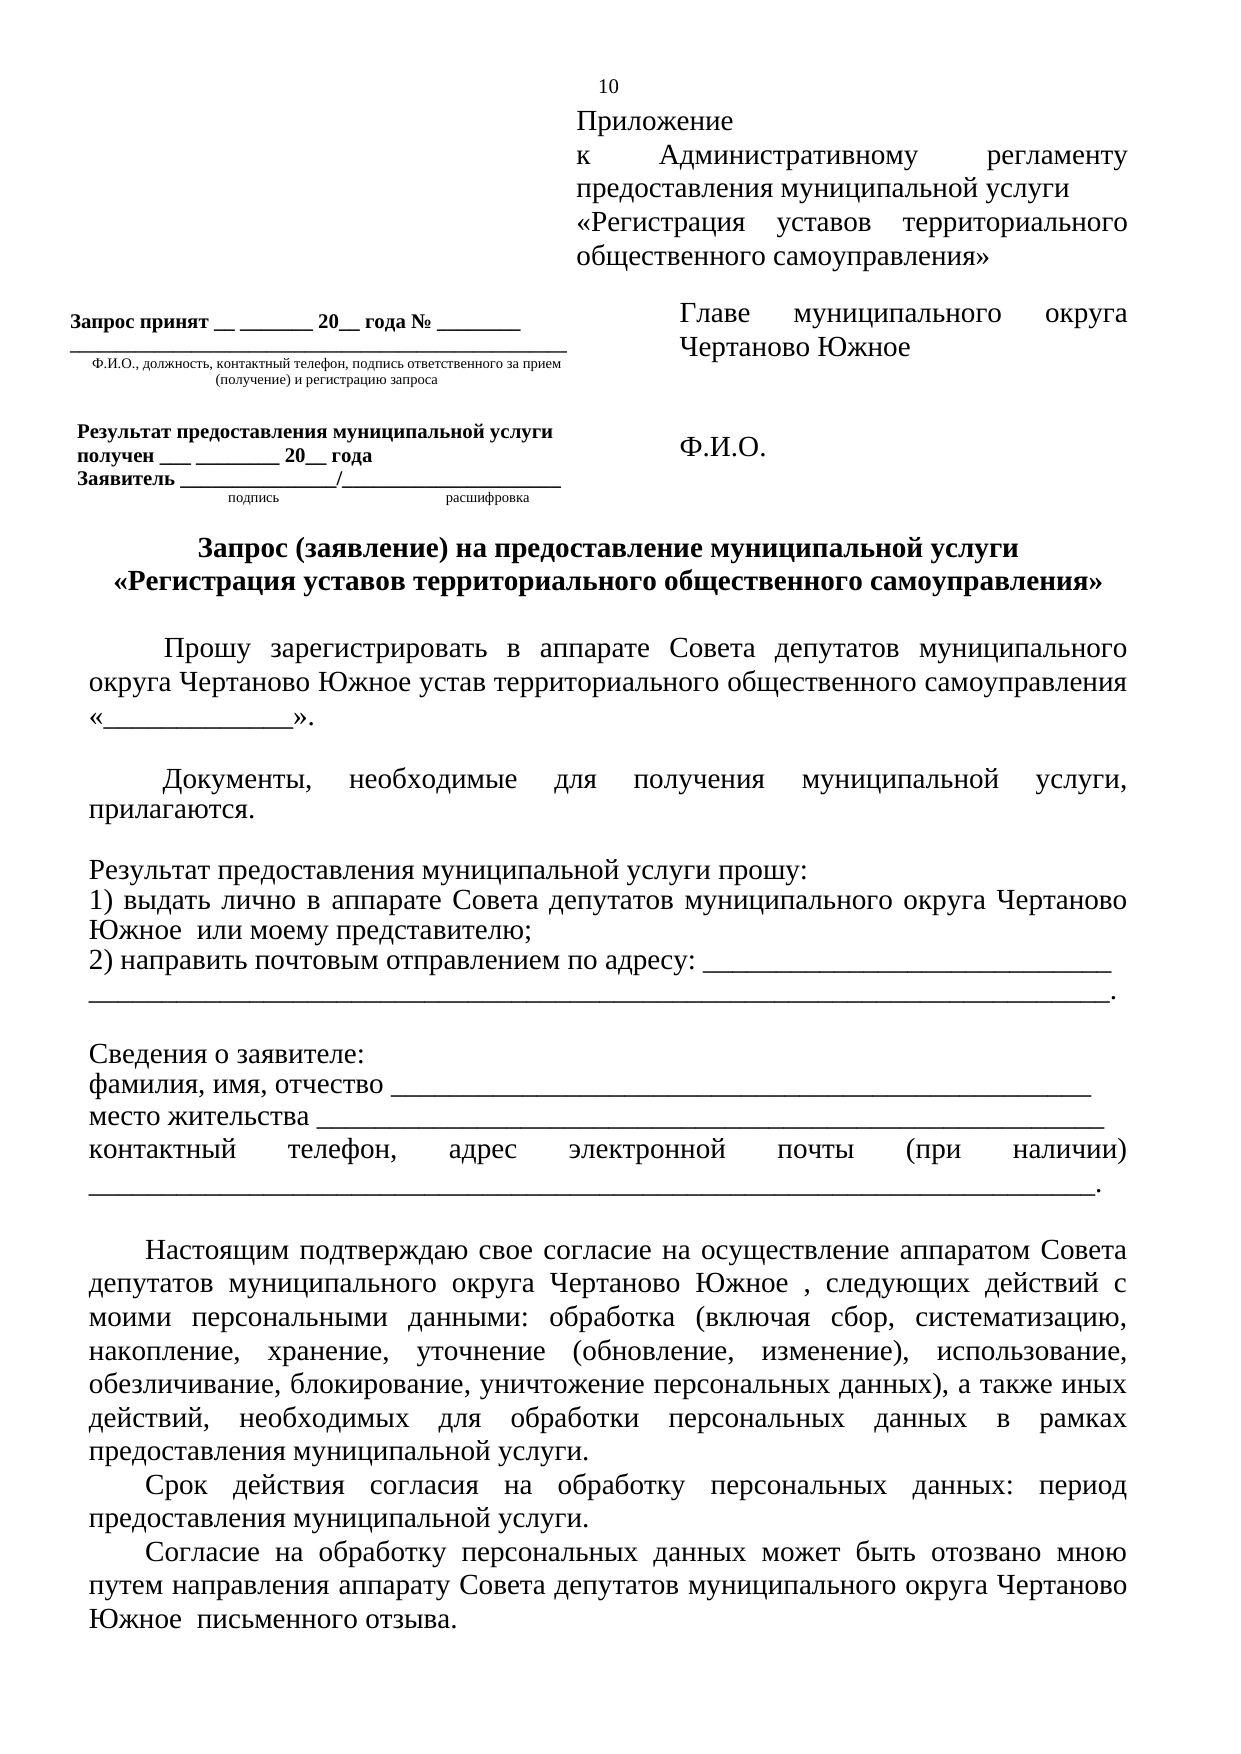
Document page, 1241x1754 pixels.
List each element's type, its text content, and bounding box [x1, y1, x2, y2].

text Результат предоставления муниципальной услуги прошу: [89, 855, 1128, 885]
text Документы, необходимые для получения муниципальной услуги, прилагаются. [89, 765, 1128, 825]
text «Регистрация уставов территориального общественного самоуправления» [89, 563, 1128, 597]
text Запрос (заявление) на предоставление муниципальной услуги [89, 530, 1128, 563]
text Сведения о заявителе: [89, 1039, 1128, 1069]
text ______________________________________________________________________. [89, 976, 1128, 1006]
text место жительства ______________________________________________________ [89, 1099, 1128, 1131]
text контактный телефон, адрес электронной почты (при наличии) _____________________________________________________________________. [89, 1131, 1128, 1198]
text фамилия, имя, отчество ________________________________________________ [89, 1069, 1128, 1099]
text Ф.И.О. [679, 429, 1128, 463]
text к Административному регламенту предоставления муниципальной услуги [576, 137, 1128, 204]
text Согласие на обработку персональных данных может быть отозвано мною путем направления аппарату Совета депутатов муниципального округа Чертаново Южное письменного отзыва. [89, 1534, 1128, 1634]
text Главе муниципального округа Чертаново Южное [679, 295, 1128, 362]
text 1) выдать лично в аппарате Совета депутатов муниципального округа Чертаново Южное или моему представителю; [89, 885, 1128, 946]
text «Регистрация уставов территориального общественного самоуправления» [576, 204, 1128, 271]
text 2) направить почтовым отправлением по адресу: ____________________________ [89, 946, 1128, 976]
text Приложение [539, 103, 1128, 137]
text Срок действия согласия на обработку персональных данных: период предоставления муниципальной услуги. [89, 1467, 1128, 1534]
text Прошу зарегистрировать в аппарате Совета депутатов муниципального округа Чертаново Южное устав территориального общественного самоуправления «_____________». [89, 631, 1128, 731]
text Настоящим подтверждаю свое согласие на осуществление аппаратом Совета депутатов муниципального округа Чертаново Южное , следующих действий с моими персональными данными: обработка (включая сбор, систематизацию, накопление, хранение, уточнение (обновление, изменение), использование, обезличивание, блокирование, уничтожение персональных данных), а также иных действий, необходимых для обработки персональных данных в рамках предоставления муниципальной услуги. [89, 1232, 1128, 1467]
